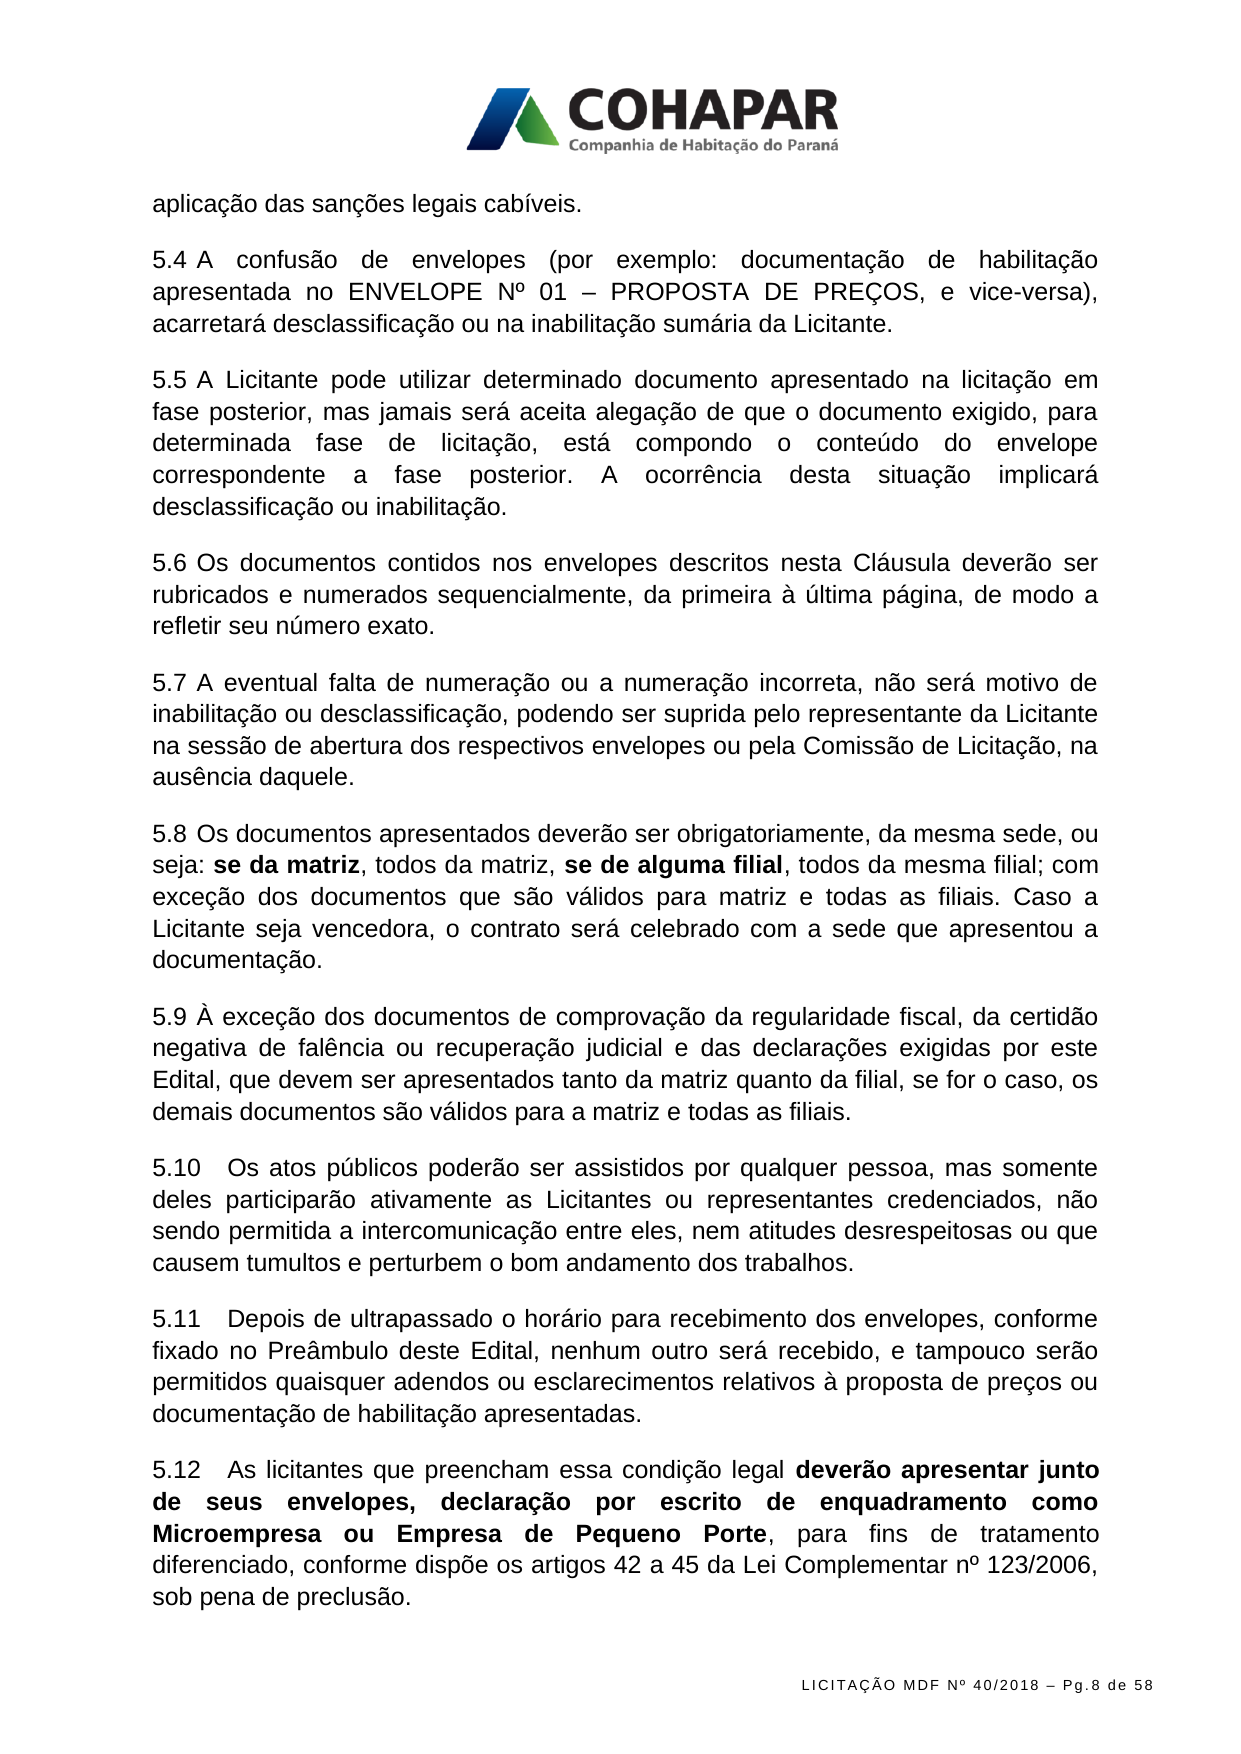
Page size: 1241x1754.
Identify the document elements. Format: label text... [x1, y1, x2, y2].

list Os documentos apresentados deverão ser obrigatoriamente, da mesma sede, ou seja: se da matriz, todos da matriz, se de alguma filial, todos da mesma filial; com exceção dos documentos que são válidos para matriz e todas as filiais. Caso a Licitante seja vencedora, o contrato será celebrado com a sede que apresentou a documentação. [152, 819, 1100, 974]
list A eventual falta de numeração ou a numeração incorreta, não será motivo de inabilitação ou desclassificação, podendo ser suprida pelo representante da Licitante na sessão de abertura dos respectivos envelopes ou pela Comissão de Licitação, na ausência daquele. [152, 668, 1100, 791]
list À exceção dos documentos de comprovação da regularidade fiscal, da certidão negativa de falência ou recuperação judicial e das declarações exigidas por este Edital, que devem ser apresentados tanto da matriz quanto da filial, se for o caso, os demais documentos são válidos para a matriz e todas as filiais. [152, 1002, 1100, 1125]
list Depois de ultrapassado o horário para recebimento dos envelopes, conforme fixado no Preâmbulo deste Edital, nenhum outro será recebido, e tampouco serão permitidos quaisquer adendos ou esclarecimentos relativos à proposta de preços ou documentação de habilitação apresentadas. [152, 1304, 1100, 1428]
picture [466, 88, 838, 154]
list A confusão de envelopes (por exemplo: documentação de habilitação apresentada no ENVELOPE Nº 01 – PROPOSTA DE PREÇOS, e vice-versa), acarretará desclassificação ou na inabilitação sumária da Licitante. [152, 246, 1100, 337]
list A Licitante pode utilizar determinado documento apresentado na licitação em fase posterior, mas jamais será aceita alegação de que o documento exigido, para determinada fase de licitação, está compondo o conteúdo do envelope correspondente a fase posterior. A ocorrência desta situação implicará desclassificação ou inabilitação. [152, 365, 1100, 520]
list Os documentos contidos nos envelopes descritos nesta Cláusula deverão ser rubricados e numerados sequencialmente, da primeira à última página, de modo a refletir seu número exato. [152, 548, 1100, 640]
list Os atos públicos poderão ser assistidos por qualquer pessoa, mas somente deles participarão ativamente as Licitantes ou representantes credenciados, não sendo permitida a intercomunicação entre eles, nem atitudes desrespeitosas ou que causem tumultos e perturbem o bom andamento dos trabalhos. [152, 1153, 1100, 1276]
list As licitantes que preencham essa condição legal deverão apresentar junto de seus envelopes, declaração por escrito de enquadramento como Microempresa ou Empresa de Pequeno Porte, para fins de tratamento diferenciado, conforme dispõe os artigos 42 a 45 da Lei Complementar nº 123/2006, sob pena de preclusão. [152, 1456, 1100, 1611]
